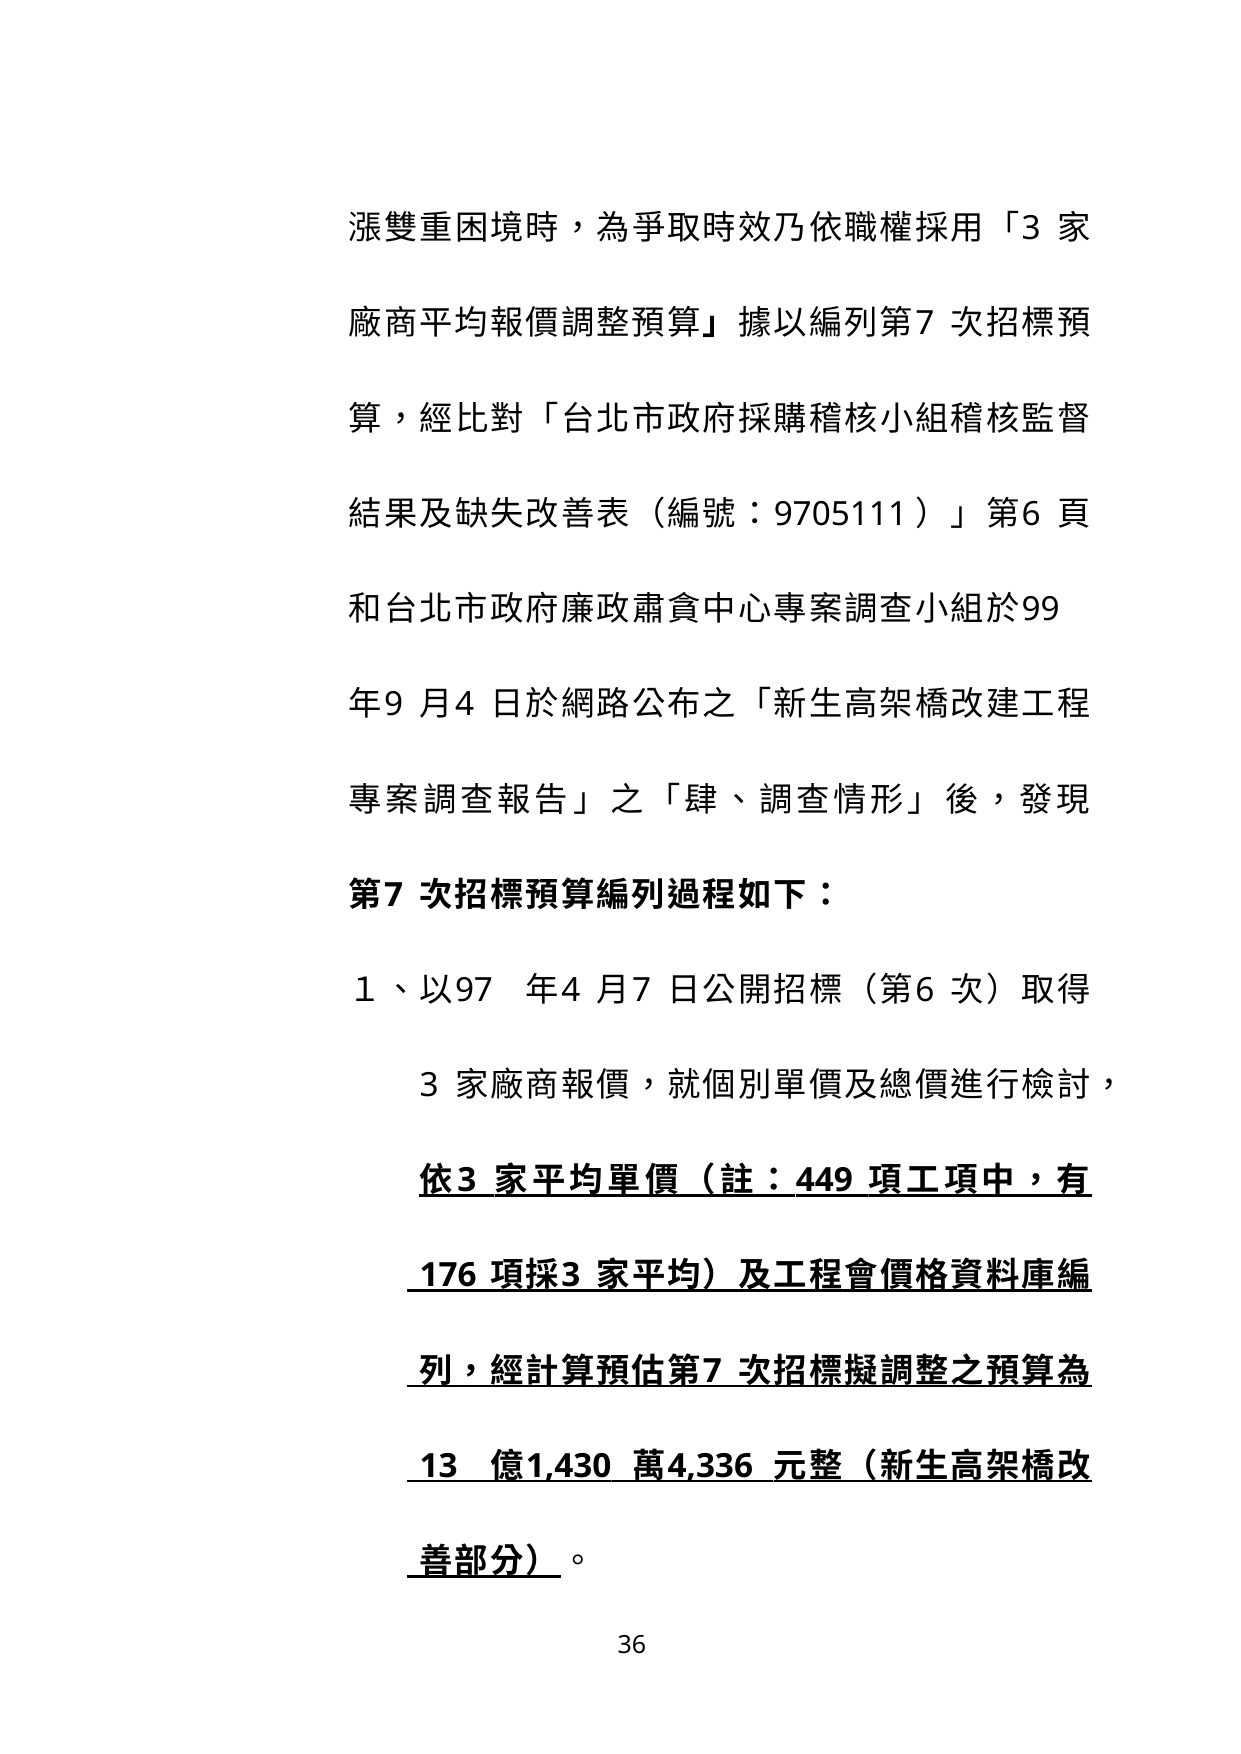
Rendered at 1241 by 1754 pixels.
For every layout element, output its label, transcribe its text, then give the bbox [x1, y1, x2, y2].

subtitle 以97年4月7日公開招標（第6次）取得3家廠商報價，就個別單價及總價進行檢討，依3家平均單價（註：449項工項中，有176項採3家平均）及工程會價格資料庫編列，經計算預估第7次招標擬調整之預算為13億1,430萬4,336元整（新生高架橋改善部分）。 [334, 939, 1092, 1606]
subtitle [242, 178, 1092, 939]
